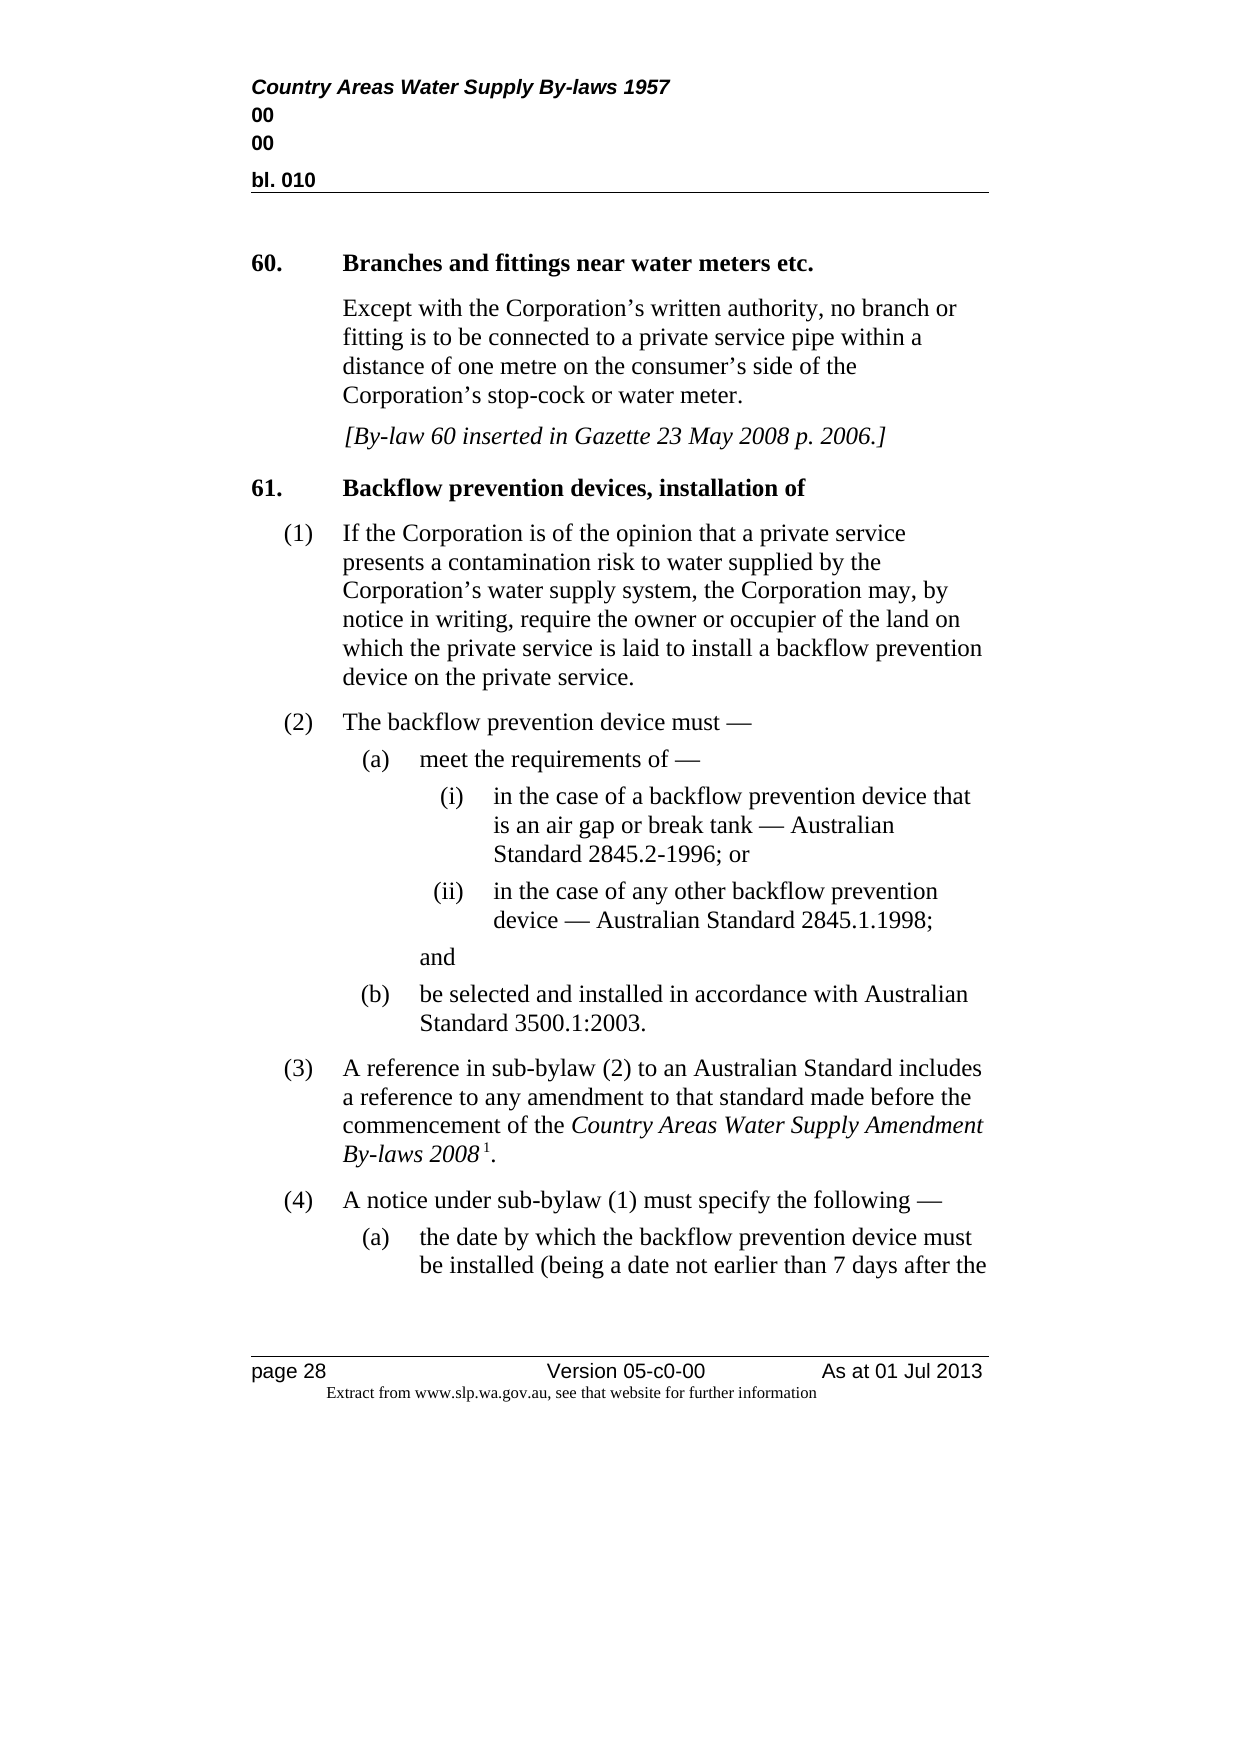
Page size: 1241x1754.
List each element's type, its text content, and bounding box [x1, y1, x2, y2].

text (i) in the case of a backflow prevention device that is an air gap or break tank — Australian Standard 2845.2-1996; or [251, 781, 989, 868]
text [By-law 60 inserted in Gazette 23 May 2008 p. 2006.] [251, 421, 989, 450]
text (4) A notice under sub-bylaw (1) must specify the following — [251, 1185, 989, 1213]
subtitle 60. Branches and fittings near water meters etc. [251, 248, 989, 277]
text and [251, 942, 989, 971]
subtitle 61. Backflow prevention devices, installation of [251, 473, 989, 501]
text (3) A reference in sub-bylaw (2) to an Australian Standard includes a reference to any amendment to that standard made before the commencement of the Country Areas Water Supply Amendment By-laws 2008 1. [251, 1053, 989, 1168]
text (b) be selected and installed in accordance with Australian Standard 3500.1:2003. [251, 979, 989, 1036]
text (2) The backflow prevention device must — [251, 707, 989, 736]
text (ii) in the case of any other backflow prevention device — Australian Standard 2845.1.1998; [251, 876, 989, 933]
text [251, 1222, 989, 1279]
text (a) meet the requirements of — [251, 744, 989, 773]
text Except with the Corporation’s written authority, no branch or fitting is to be connected to a private service pipe within a distance of one metre on the consumer’s side of the Corporation’s stop-cock or water meter. [251, 293, 989, 408]
text (1) If the Corporation is of the opinion that a private service presents a contamination risk to water supplied by the Corporation’s water supply system, the Corporation may, by notice in writing, require the owner or occupier of the land on which the private service is laid to install a backflow prevention device on the private service. [251, 518, 989, 691]
